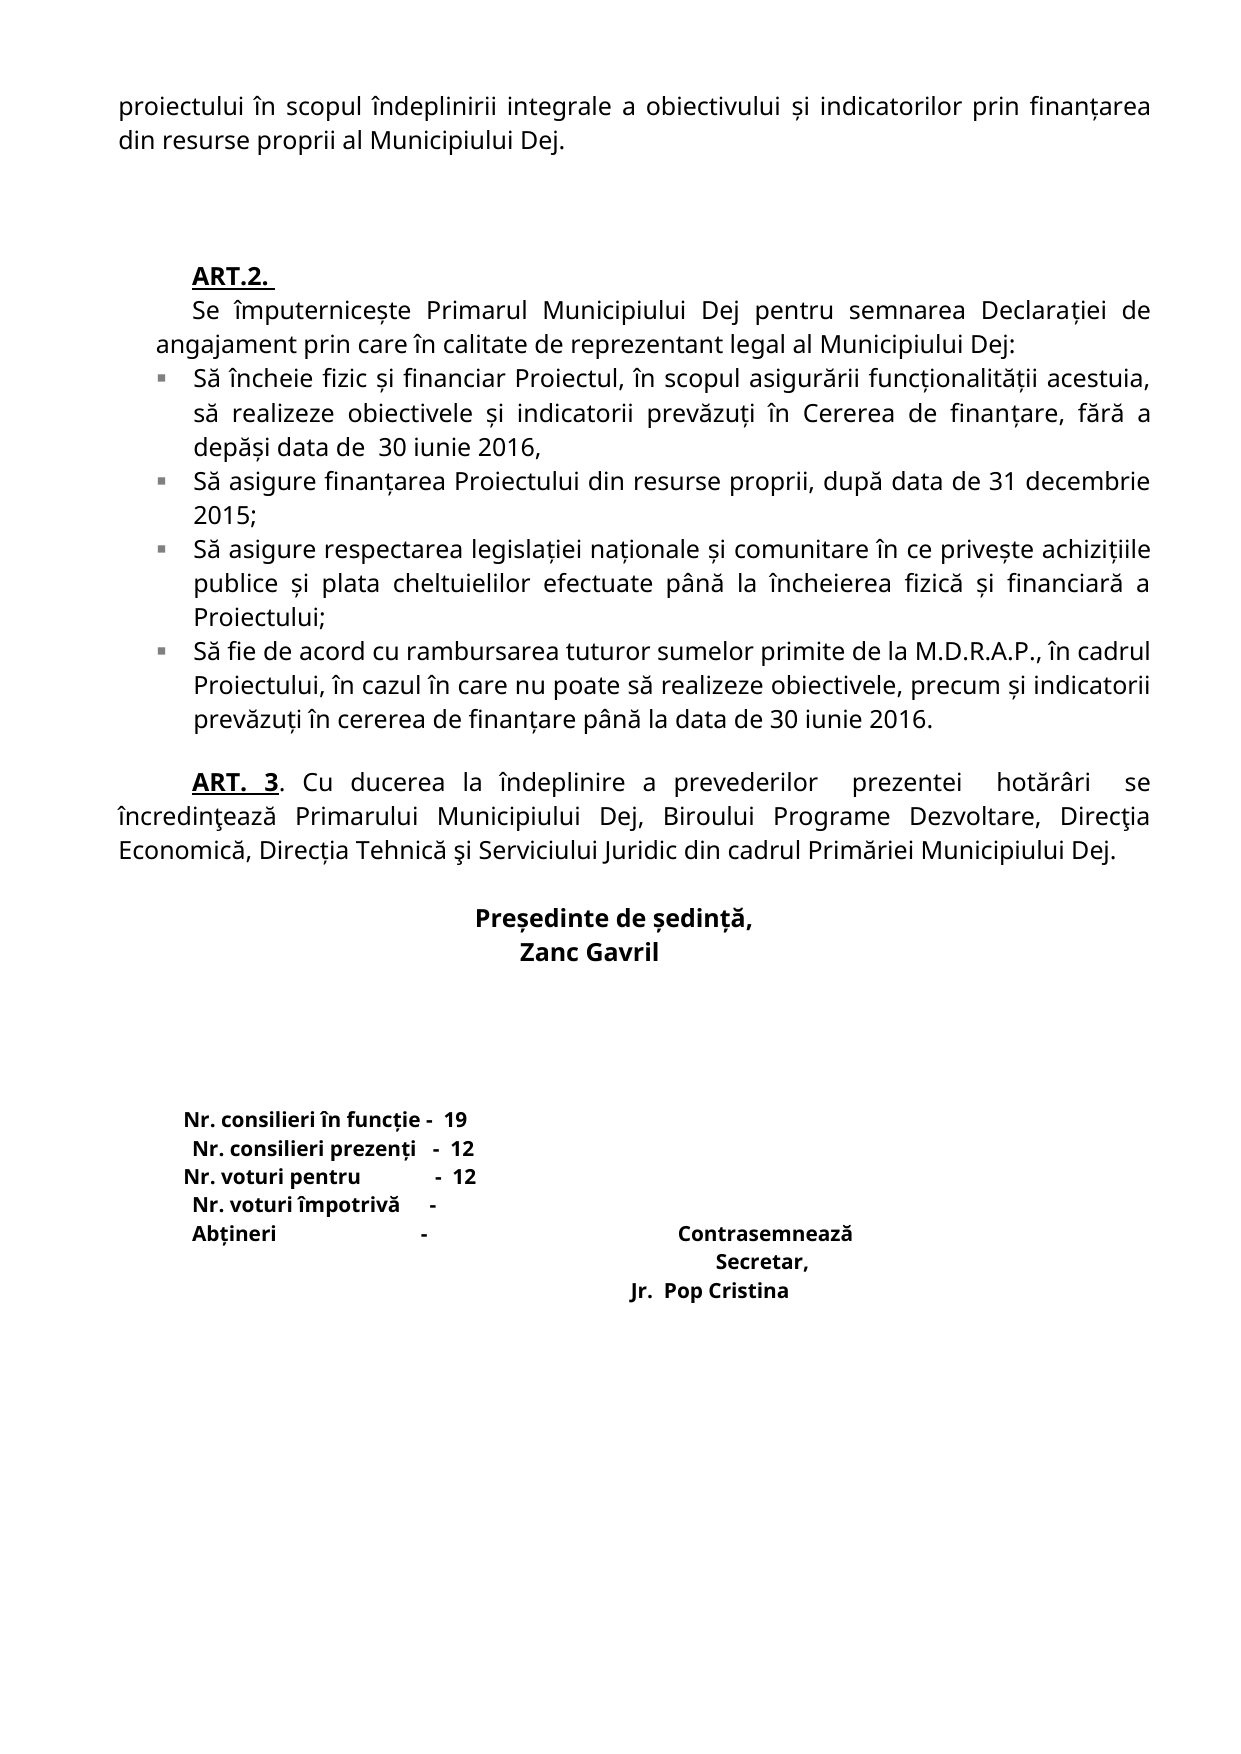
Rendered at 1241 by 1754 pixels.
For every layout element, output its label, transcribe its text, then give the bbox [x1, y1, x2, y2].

text ART.2. [118, 259, 1152, 293]
text Secretar, Jr. Pop Cristina [118, 1247, 1152, 1304]
text Nr. consilieri prezenţi - 12 [118, 1134, 1152, 1162]
text Abţineri - Contrasemnează [118, 1219, 1152, 1247]
text Nr. voturi împotrivă - [118, 1191, 1152, 1219]
text Nr. consilieri în funcţie - 19 [118, 1105, 1152, 1134]
list Să încheie fizic şi financiar Proiectul, în scopul asigurării funcționalității acestuia, să realizeze obiectivele şi indicatorii prevăzuți în Cererea de finanţare, fără a depăşi data de 30 iunie 2016, [156, 361, 1152, 463]
list Să asigure finanţarea Proiectului din resurse proprii, după data de 31 decembrie 2015; [156, 463, 1152, 531]
list Să fie de acord cu rambursarea tuturor sumelor primite de la M.D.R.A.P., în cadrul Proiectului, în cazul în care nu poate să realizeze obiectivele, precum şi indicatorii prevăzuți în cererea de finanţare până la data de 30 iunie 2016. [156, 634, 1152, 736]
text Zanc Gavril [118, 935, 1152, 969]
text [118, 89, 1152, 157]
text ART. 3. Cu ducerea la îndeplinire a prevederilor prezentei hotărâri se încredinţează Primarului Municipiului Dej, Biroului Programe Dezvoltare, Direcţia Economică, Direcția Tehnică şi Serviciului Juridic din cadrul Primăriei Municipiului Dej. [118, 764, 1152, 867]
list Să asigure respectarea legislaţiei naţionale şi comunitare în ce priveşte achiziţiile publice şi plata cheltuielilor efectuate până la încheierea fizică şi financiară a Proiectului; [156, 531, 1152, 634]
text Președinte de ședință, [118, 901, 1152, 935]
text Nr. voturi pentru - 12 [118, 1162, 1152, 1191]
text Se împuterniceşte Primarul Municipiului Dej pentru semnarea Declaraţiei de angajament prin care în calitate de reprezentant legal al Municipiului Dej: [156, 293, 1152, 361]
